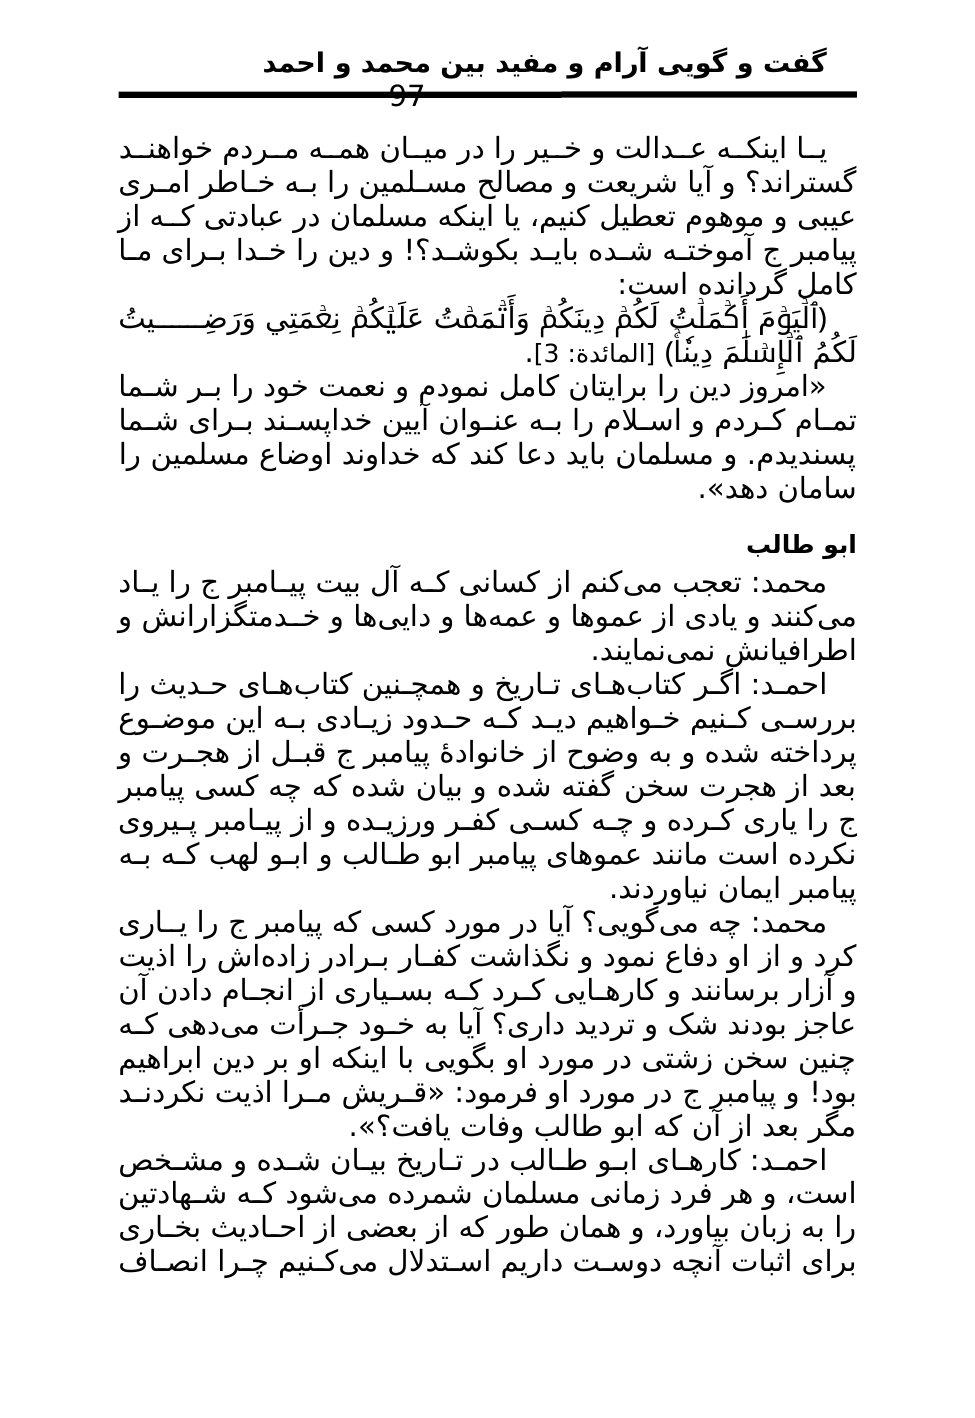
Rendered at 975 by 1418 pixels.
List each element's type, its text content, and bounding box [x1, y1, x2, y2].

text ابو طالب [118, 530, 857, 559]
text احمد: اگر کتاب‌های تاریخ و همچنین کتاب‌های حدیث را بررسی کنیم خواهیم دید که حدود زیادی به این موضوع پرداخته شده و به وضوح از خانوادۀ پیامبر ج قبل از هجرت و بعد از هجرت سخن گفته شده و بیان شده که چه کسی پیامبر ج را یاری کرده و چه کسی کفر ورزیده و از پیامبر پیروی نکرده است مانند عموهای پیامبر ابو طالب و ابو لهب که به پیامبر ایمان نیاوردند. [118, 667, 857, 905]
text یا اینکه عدالت و خیر را در میان همه مردم خواهند گستراند؟ و آیا شریعت و مصالح مسلمین را به خاطر امری عیبی و موهوم تعطیل کنیم، یا اینکه مسلمان در عبادتی که از پیامبر ج آموخته شده باید بکوشد؟! و دین را خدا برای ما کامل گردانده است: [118, 132, 857, 301]
text محمد: تعجب می‌کنم از کسانی که آل بیت پیامبر ج را یاد می‌کنند و یادی از عموها و عمه‌ها و دایی‌ها و خدمتگزارانش و اطرافیانش نمی‌نمایند. [118, 566, 857, 667]
text ﴿ٱلۡيَوۡمَ أَكۡمَلۡتُ لَكُمۡ دِينَكُمۡ وَأَتۡمَمۡتُ عَلَيۡكُمۡ نِعۡمَتِي وَرَضِيتُ لَكُمُ ٱلۡإِسۡلَٰمَ دِينٗاۚ﴾ [المائدة: 3]. [118, 301, 857, 369]
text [118, 1143, 857, 1279]
text «امروز دین را برایتان کامل نمودم و نعمت خود را بر شما تمام کردم و اسلام را به عنوان آیین خداپسند برای شما پسندیدم. و مسلمان باید دعا کند که خداوند اوضاع مسلمین را سامان دهد». [118, 369, 857, 505]
text محمد: چه می‌گویی؟ آیا در مورد کسی که پیامبر ج را یاری کرد و از او دفاع نمود و نگذاشت کفار برادر زاده‌اش را اذیت و آزار برسانند و کارهایی کرد که بسیاری از انجام دادن آن عاجز بودند شک و تردید داری؟ آیا به خود جرأت می‌دهی که چنین سخن زشتی در مورد او بگویی با اینکه او بر دین ابراهیم بود! و پیامبر ج در مورد او فرمود: «قریش مرا اذیت نکردند مگر بعد از آن که ابو طالب وفات یافت؟». [118, 905, 857, 1143]
